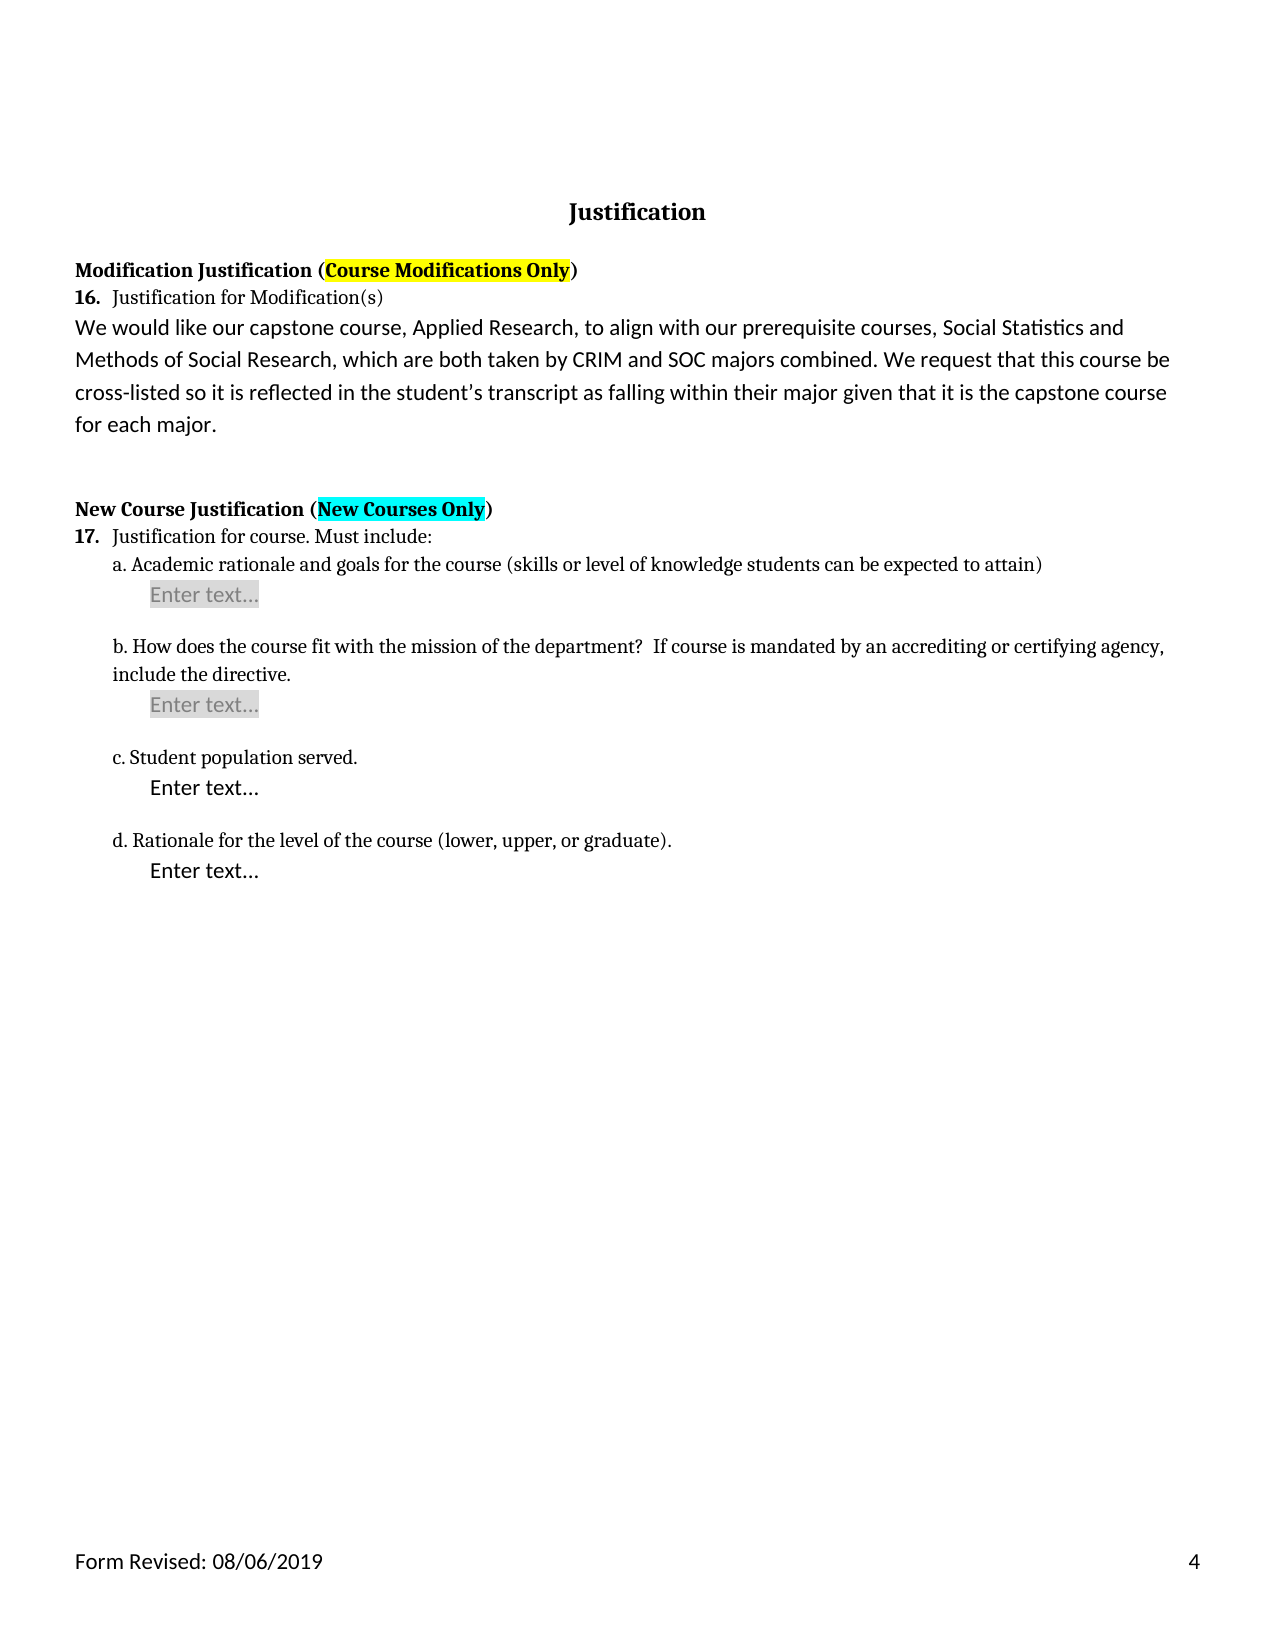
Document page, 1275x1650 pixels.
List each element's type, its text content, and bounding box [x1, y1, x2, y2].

text a. Academic rationale and goals for the course (skills or level of knowledge students can be expected to attain) [75, 552, 1200, 576]
list Justification for course. Must include: [75, 525, 1200, 549]
text d. Rationale for the level of the course (lower, upper, or graduate). [112, 829, 1200, 853]
list Justification for Modification(s) [75, 286, 1200, 310]
text New Course Justification (New Courses Only) [75, 497, 318, 521]
text Modification Justification (Course Modifications Only) [75, 258, 1200, 282]
text Justification [75, 198, 1200, 227]
text b. How does the course fit with the mission of the department? If course is mandated by an accrediting or certifying agency, include the directive. [112, 635, 1200, 687]
text c. Student population served. [112, 746, 1200, 770]
text New Course Justification (New Courses Only) [485, 497, 1200, 521]
